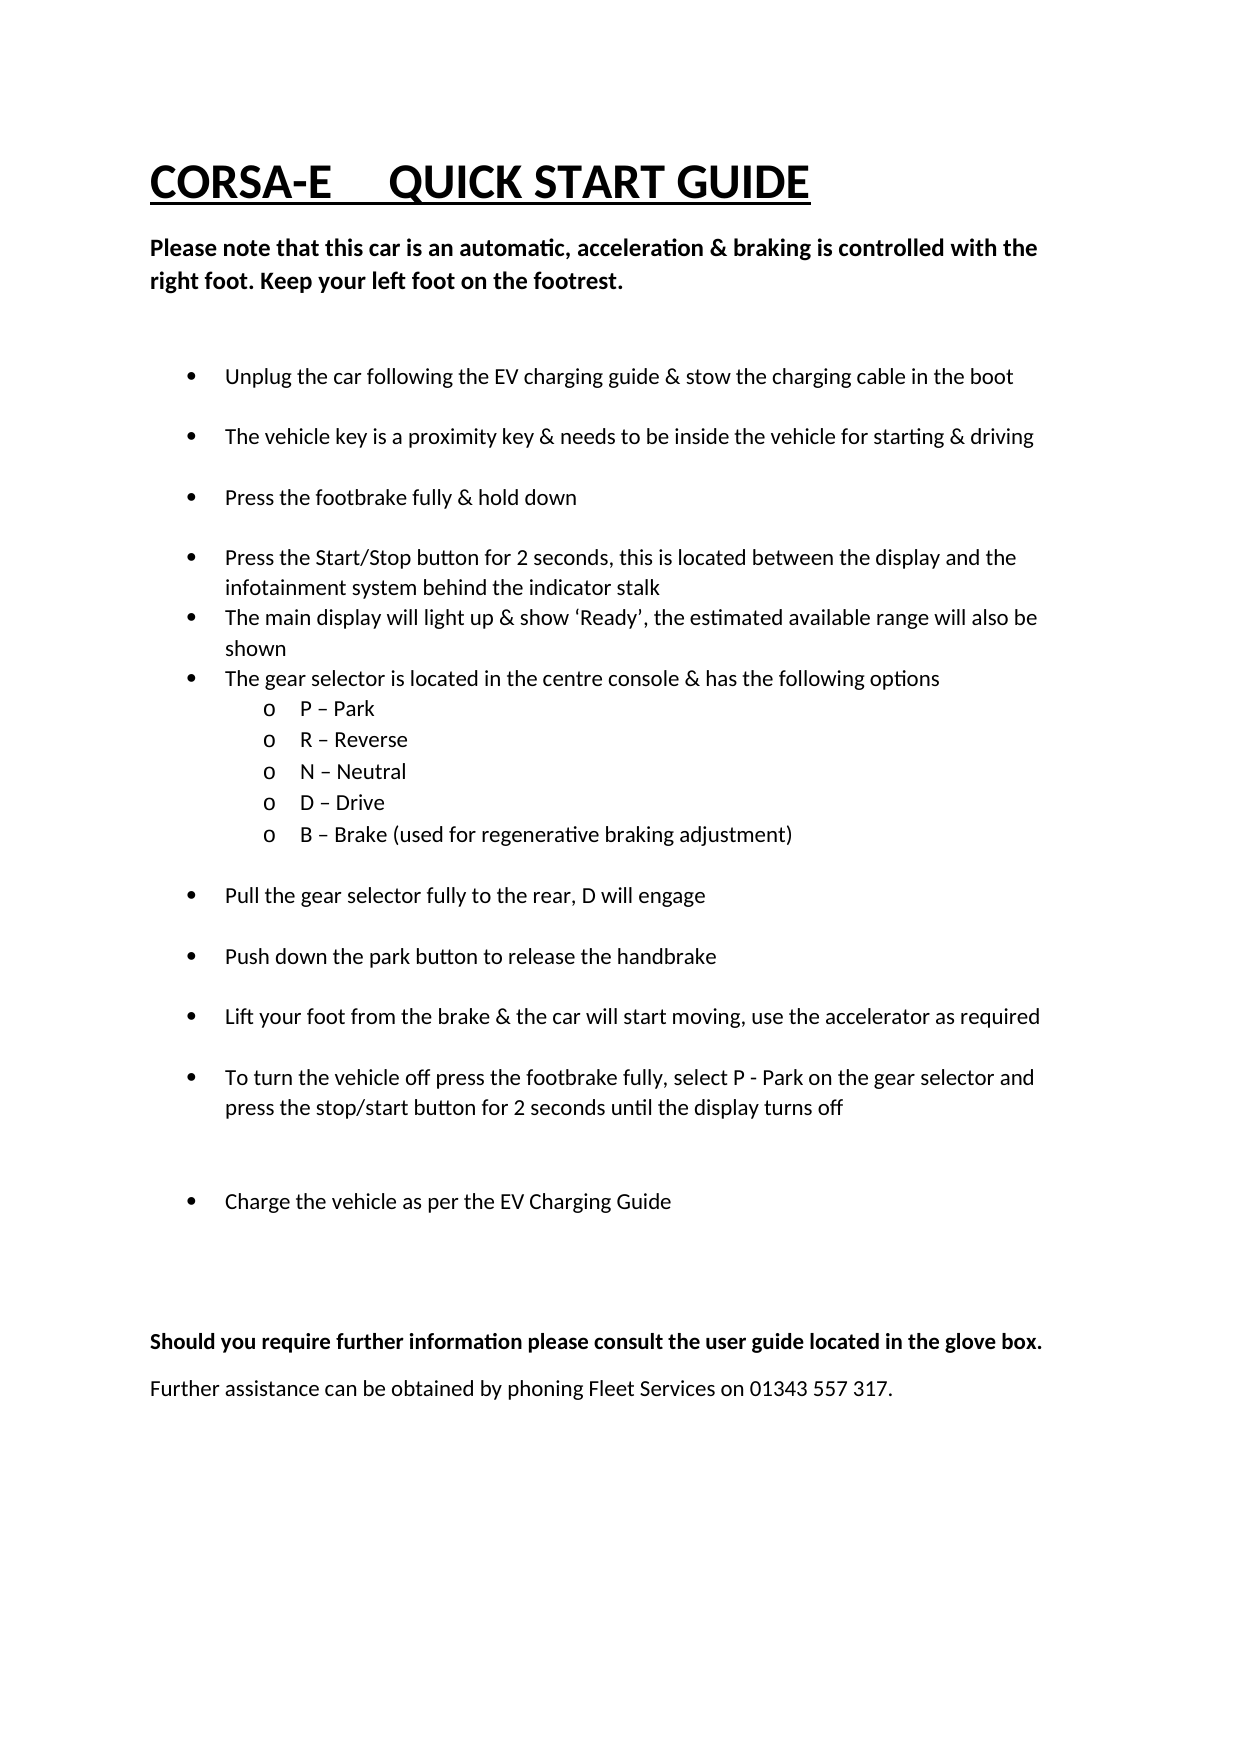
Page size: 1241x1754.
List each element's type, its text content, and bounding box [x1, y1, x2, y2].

text Please note that this car is an automatic, acceleration & braking is controlled with the right foot. Keep your left foot on the footrest. [150, 232, 1090, 296]
text CORSA-E QUICK START GUIDE [150, 150, 1090, 211]
list R – Reverse [262, 726, 1090, 755]
list D – Drive [262, 788, 1090, 818]
text Further assistance can be obtained by phoning Fleet Services on 01343 557 317. [150, 1374, 1090, 1402]
list Unplug the car following the EV charging guide & stow the charging cable in the boot [187, 362, 1090, 390]
list Lift your foot from the brake & the car will start moving, use the accelerator as required [187, 1002, 1090, 1031]
list The vehicle key is a proximity key & needs to be inside the vehicle for starting & driving [187, 422, 1090, 450]
list Press the Start/Stop button for 2 seconds, this is located between the display and the infotainment system behind the indicator stalk [187, 543, 1090, 601]
list To turn the vehicle off press the footbrake fully, select P - Park on the gear selector and press the stop/start button for 2 seconds until the display turns off [187, 1063, 1090, 1121]
list Push down the park button to release the handbrake [187, 942, 1090, 970]
list P – Park [262, 694, 1090, 723]
text Should you require further information please consult the user guide located in the glove box. [150, 1327, 1090, 1356]
list Charge the vehicle as per the EV Charging Guide [187, 1187, 1090, 1215]
list Press the footbrake fully & hold down [187, 483, 1090, 511]
list The gear selector is located in the centre console & has the following options [187, 664, 1090, 692]
list The main display will light up & show ‘Ready’, the estimated available range will also be shown [187, 603, 1090, 662]
list Pull the gear selector fully to the rear, D will engage [187, 882, 1090, 910]
list N – Neutral [262, 757, 1090, 786]
list B – Brake (used for regenerative braking adjustment) [262, 820, 1090, 849]
